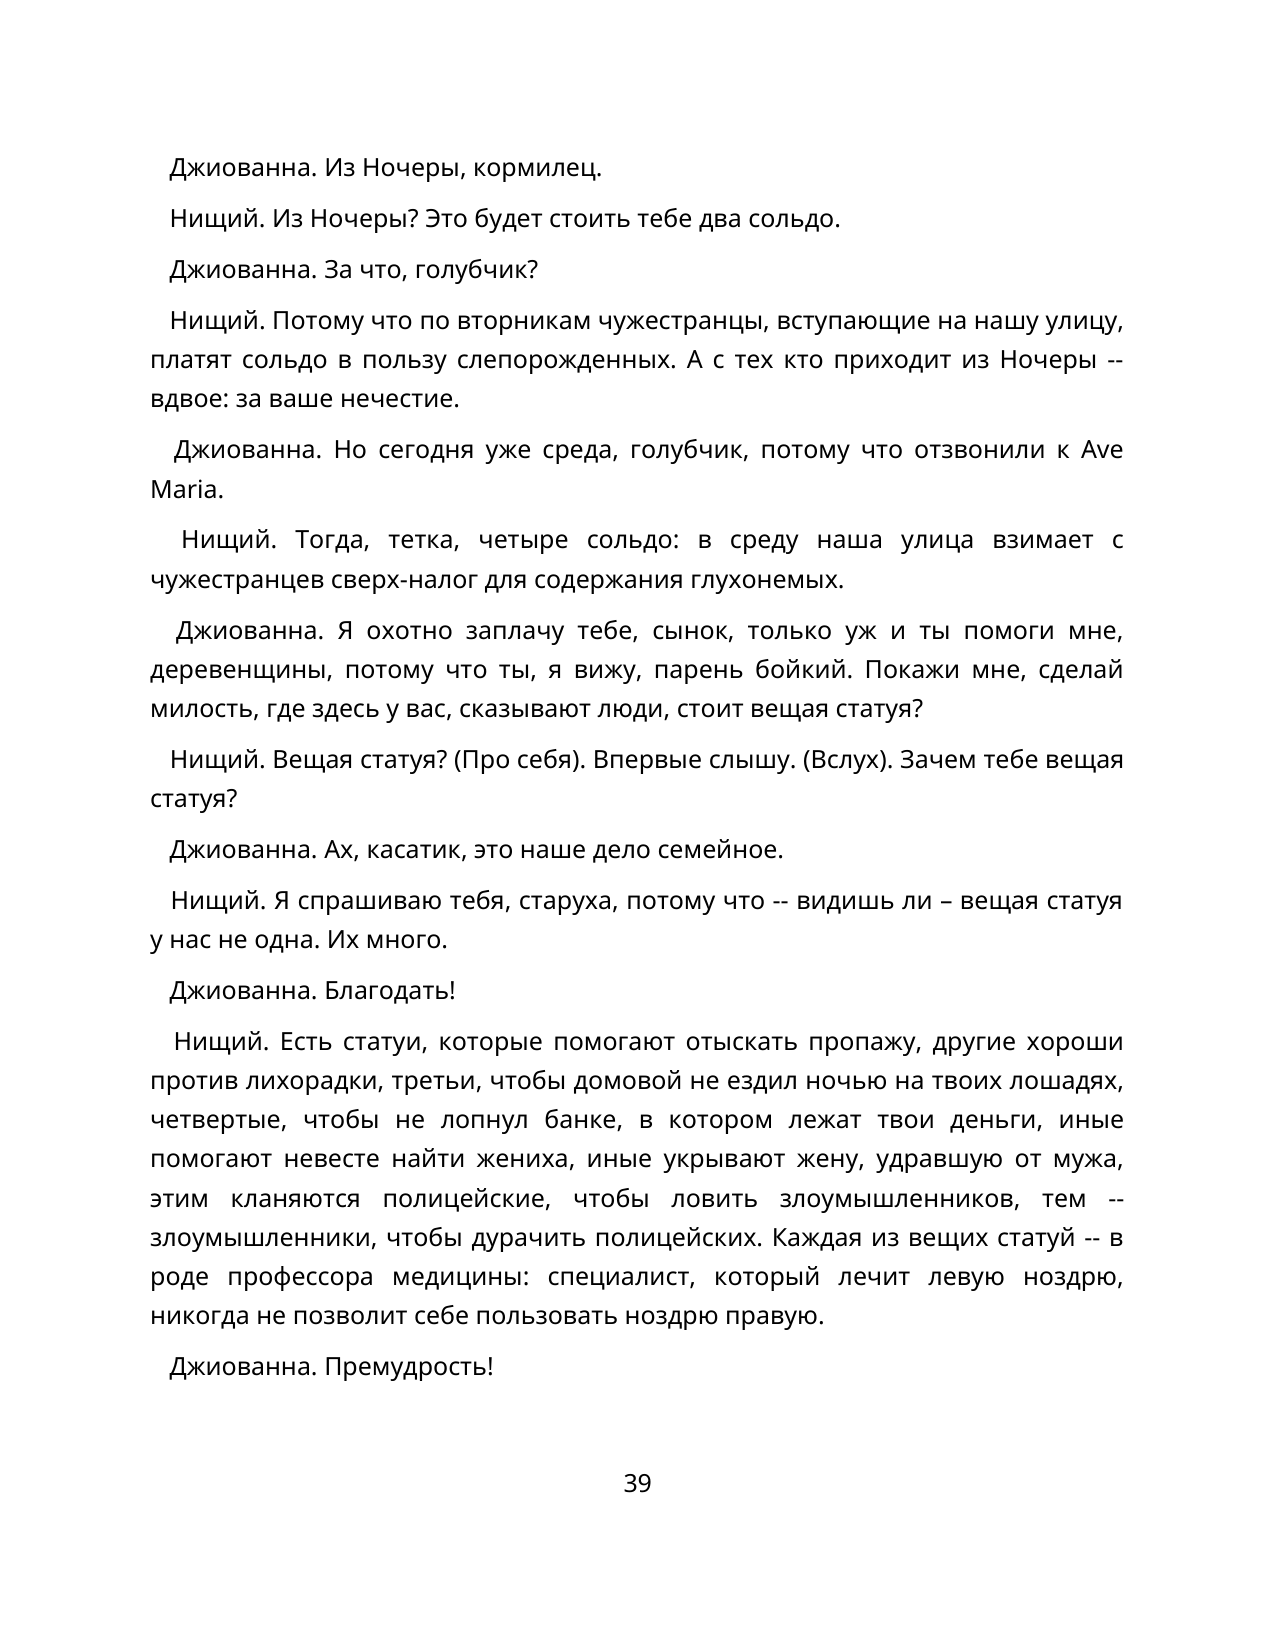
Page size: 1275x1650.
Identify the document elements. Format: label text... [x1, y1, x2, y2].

text Нищий. Тогда, тетка, четыре сольдо: в среду наша улица взимает с чужестранцев сверх-налог для содержания глухонемых. [150, 522, 1125, 595]
text Нищий. Вещая статуя? (Про себя). Впервые слышу. (Вслух). Зачем тебе вещая статуя? [150, 742, 1125, 815]
text Джиованна. За что, голубчик? [150, 252, 1125, 286]
text Нищий. Потому что по вторникам чужестранцы, вступающие на нашу улицу, платят сольдо в пользу слепорожденных. А с тех кто приходит из Ночеры -- вдвое: за ваше нечестие. [150, 303, 1125, 415]
text Джиованна. Но сегодня уже среда, голубчик, потому что отзвонили к Ave Maria. [150, 432, 1125, 505]
text Джиованна. Из Ночеры, кормилец. [150, 150, 1125, 184]
text Джиованна. Премудрость! [150, 1349, 1125, 1383]
text Нищий. Я спрашиваю тебя, старуха, потому что -- видишь ли – вещая статуя у нас не одна. Их много. [150, 883, 1125, 956]
text Джиованна. Ах, касатик, это наше дело семейное. [150, 832, 1125, 866]
text Джиованна. Благодать! [150, 973, 1125, 1007]
text Нищий. Из Ночеры? Это будет стоить тебе два сольдо. [150, 201, 1125, 235]
text Джиованна. Я охотно заплачу тебе, сынок, только уж и ты помоги мне, деревенщины, потому что ты, я вижу, парень бойкий. Покажи мне, сделай милость, где здесь у вас, сказывают люди, стоит вещая статуя? [150, 612, 1125, 725]
text Нищий. Есть статуи, которые помогают отыскать пропажу, другие хороши против лихорадки, третьи, чтобы домовой не ездил ночью на твоих лошадях, четвертые, чтобы не лопнул банке, в котором лежат твои деньги, иные помогают невесте найти жениха, иные укрывают жену, удравшую от мужа, этим кланяются полицейские, чтобы ловить злоумышленников, тем -- злоумышленники, чтобы дурачить полицейских. Каждая из вещих статуй -- в роде профессора медицины: специалист, который лечит левую ноздрю, никогда не позволит себе пользовать ноздрю правую. [150, 1024, 1125, 1332]
